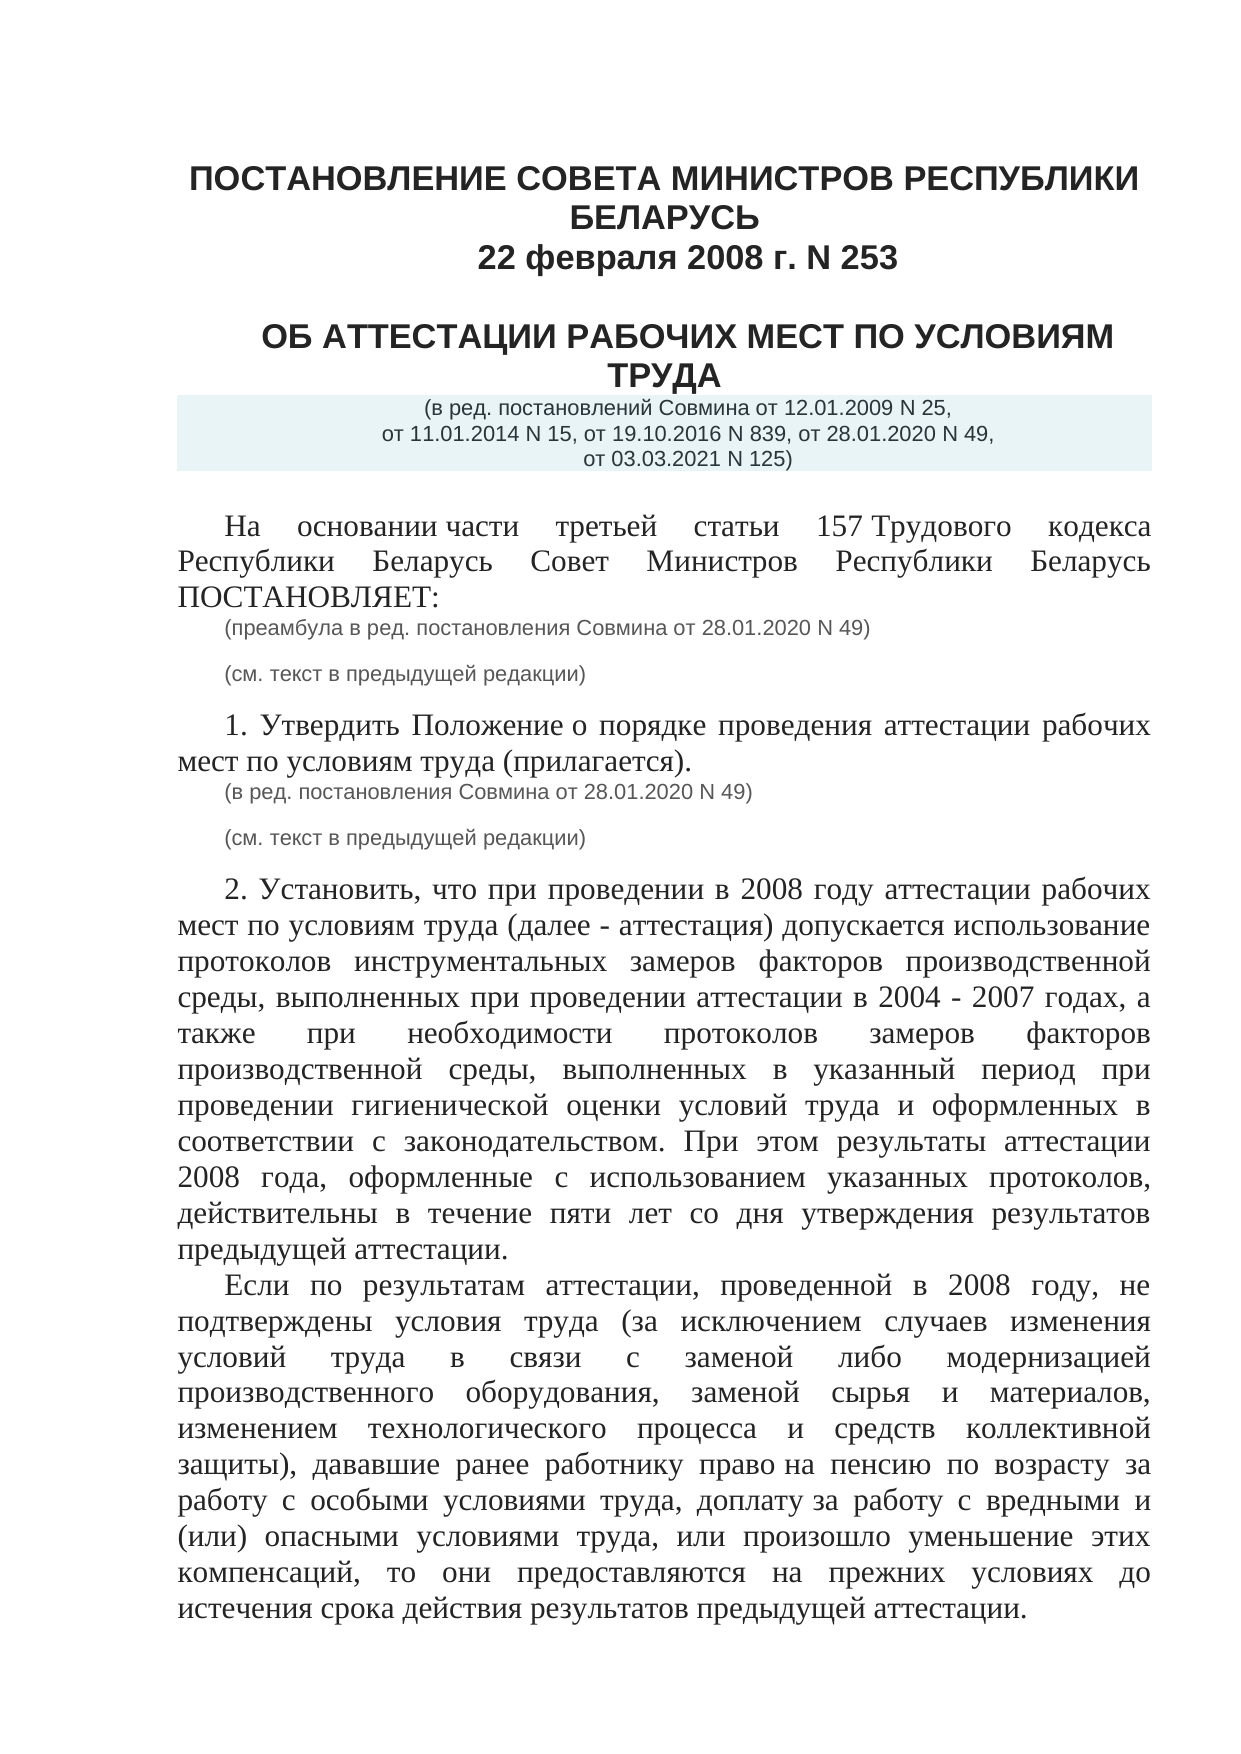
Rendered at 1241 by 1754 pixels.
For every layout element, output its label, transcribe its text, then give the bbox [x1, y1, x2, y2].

text Если по результатам аттестации, проведенной в 2008 году, не подтверждены условия труда (за исключением случаев изменения условий труда в связи с заменой либо модернизацией производственного оборудования, заменой сырья и материалов, изменением технологического процесса и средств коллективной защиты), дававшие ранее работнику право на пенсию по возрасту за работу с особыми условиями труда, доплату за работу с вредными и (или) опасными условиями труда, или произошло уменьшение этих компенсаций, то они предоставляются на прежних условиях до истечения срока действия результатов предыдущей аттестации. [177, 1266, 1152, 1625]
text 1. Утвердить Положение о порядке проведения аттестации рабочих мест по условиям труда (прилагается). [177, 707, 1152, 778]
text ПОСТАНОВЛЕНИЕ СОВЕТА МИНИСТРОВ РЕСПУБЛИКИ БЕЛАРУСЬ [177, 118, 1152, 237]
text 2. Установить, что при проведении в 2008 году аттестации рабочих мест по условиям труда (далее - аттестация) допускается использование протоколов инструментальных замеров факторов производственной среды, выполненных при проведении аттестации в 2004 - 2007 годах, а также при необходимости протоколов замеров факторов производственной среды, выполненных в указанный период при проведении гигиенической оценки условий труда и оформленных в соответствии с законодательством. При этом результаты аттестации 2008 года, оформленные с использованием указанных протоколов, действительны в течение пяти лет со дня утверждения результатов предыдущей аттестации. [177, 871, 1152, 1266]
text (в ред. постановлений Совмина от 12.01.2009 N 25, [177, 395, 1152, 420]
text (в ред. постановления Совмина от 28.01.2020 N 49) [177, 778, 1152, 804]
text от 03.03.2021 N 125) [177, 446, 1152, 471]
text от 11.01.2014 N 15, от 19.10.2016 N 839, от 28.01.2020 N 49, [177, 420, 1152, 446]
text (см. текст в предыдущей редакции) [177, 661, 1152, 686]
text (преамбула в ред. постановления Совмина от 28.01.2020 N 49) [177, 614, 1152, 640]
text ОБ АТТЕСТАЦИИ РАБОЧИХ МЕСТ ПО УСЛОВИЯМ ТРУДА [177, 316, 1152, 395]
text (см. текст в предыдущей редакции) [177, 824, 1152, 850]
text 22 февраля 2008 г. N 253 [177, 237, 1152, 276]
text На основании части третьей статьи 157 Трудового кодекса Республики Беларусь Совет Министров Республики Беларусь ПОСТАНОВЛЯЕТ: [177, 507, 1152, 614]
